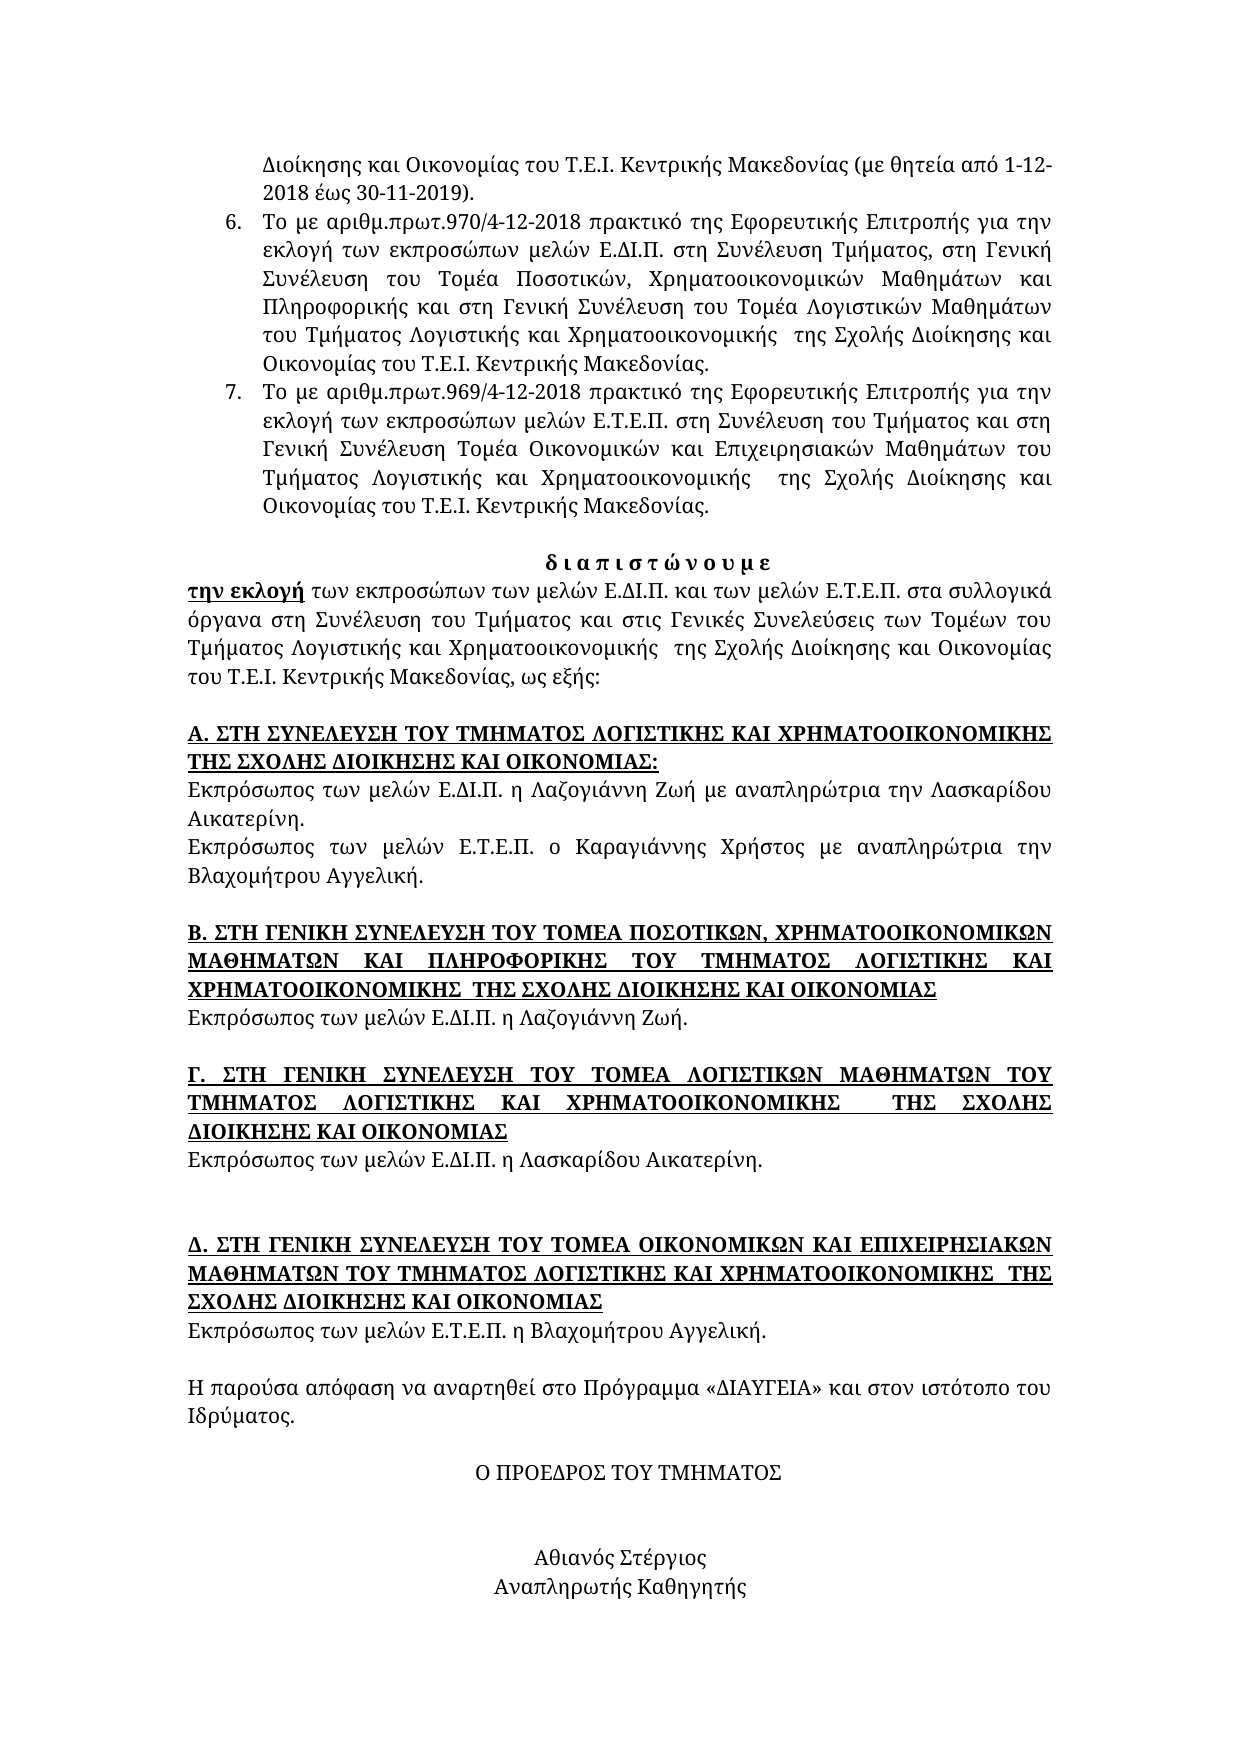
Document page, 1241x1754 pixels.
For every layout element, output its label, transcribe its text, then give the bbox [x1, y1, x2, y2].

text Β. ΣΤΗ ΓΕΝΙΚΗ ΣΥΝΕΛΕΥΣΗ ΤΟΥ ΤΟΜΕΑ ΠΟΣΟΤΙΚΩΝ, ΧΡΗΜΑΤΟΟΙΚΟΝΟΜΙΚΩΝ ΜΑΘΗΜΑΤΩΝ ΚΑΙ ΠΛΗΡΟΦΟΡΙΚΗΣ ΤΟΥ ΤΜΗΜΑΤΟΣ ΛΟΓΙΣΤΙΚΗΣ ΚΑΙ ΧΡΗΜΑΤΟΟΙΚΟΝΟΜΙΚΗΣ ΤΗΣ ΣΧΟΛΗΣ ΔΙΟΙΚΗΣΗΣ ΚΑΙ ΟΙΚΟΝΟΜΙΑΣ [187, 943, 1053, 970]
text Αναπληρωτής Καθηγητής [187, 1572, 1053, 1600]
text Ο ΠΡΟΕΔΡΟΣ ΤΟΥ ΤΜΗΜΑΤΟΣ [187, 1458, 1053, 1487]
text Δ. ΣΤΗ ΓΕΝΙΚΗ ΣΥΝΕΛΕΥΣΗ ΤΟΥ ΤΟΜΕΑ ΟΙΚΟΝΟΜΙΚΩΝ ΚΑΙ ΕΠΙΧΕΙΡΗΣΙΑΚΩΝ ΜΑΘΗΜΑΤΩΝ ΤΟΥ ΤΜΗΜΑΤΟΣ ΛΟΓΙΣΤΙΚΗΣ ΚΑΙ ΧΡΗΜΑΤΟΟΙΚΟΝΟΜΙΚΗΣ ΤΗΣ ΣΧΟΛΗΣ ΔΙΟΙΚΗΣΗΣ ΚΑΙ ΟΙΚΟΝΟΜΙΑΣ [187, 1256, 1053, 1283]
text Β. ΣΤΗ ΓΕΝΙΚΗ ΣΥΝΕΛΕΥΣΗ ΤΟΥ ΤΟΜΕΑ ΠΟΣΟΤΙΚΩΝ, ΧΡΗΜΑΤΟΟΙΚΟΝΟΜΙΚΩΝ ΜΑΘΗΜΑΤΩΝ ΚΑΙ ΠΛΗΡΟΦΟΡΙΚΗΣ ΤΟΥ ΤΜΗΜΑΤΟΣ ΛΟΓΙΣΤΙΚΗΣ ΚΑΙ ΧΡΗΜΑΤΟΟΙΚΟΝΟΜΙΚΗΣ ΤΗΣ ΣΧΟΛΗΣ ΔΙΟΙΚΗΣΗΣ ΚΑΙ ΟΙΚΟΝΟΜΙΑΣ [187, 971, 1053, 1003]
list Το με αριθμ.πρωτ.970/4-12-2018 πρακτικό της Εφορευτικής Επιτροπής για την εκλογή των εκπροσώπων μελών Ε.ΔΙ.Π. στη Συνέλευση Τμήματος, στη Γενική Συνέλευση του Τομέα Ποσοτικών, Χρηματοοικονομικών Μαθημάτων και Πληροφορικής και στη Γενική Συνέλευση του Τομέα Λογιστικών Μαθημάτων του Τμήματος Λογιστικής και Χρηματοοικονομικής της Σχολής Διοίκησης και Οικονομίας του Τ.Ε.Ι. Κεντρικής Μακεδονίας. [225, 207, 1053, 377]
text Γ. ΣΤΗ ΓΕΝΙΚΗ ΣΥΝΕΛΕΥΣΗ ΤΟΥ ΤΟΜΕΑ ΛΟΓΙΣΤΙΚΩΝ ΜΑΘΗΜΑΤΩΝ ΤΟΥ ΤΜΗΜΑΤΟΣ ΛΟΓΙΣΤΙΚΗΣ ΚΑΙ ΧΡΗΜΑΤΟΟΙΚΟΝΟΜΙΚΗΣ ΤΗΣ ΣΧΟΛΗΣ ΔΙΟΙΚΗΣΗΣ ΚΑΙ ΟΙΚΟΝΟΜΙΑΣ [187, 1085, 1053, 1113]
text την εκλογή των εκπροσώπων των μελών Ε.ΔΙ.Π. και των μελών Ε.Τ.Ε.Π. στα συλλογικά όργανα στη Συνέλευση του Τμήματος και στις Γενικές Συνελεύσεις των Τομέων του Τμήματος Λογιστικής και Χρηματοοικονομικής της Σχολής Διοίκησης και Οικονομίας του Τ.Ε.Ι. Κεντρικής Μακεδονίας, ως εξής: [187, 577, 1053, 690]
text Δ. ΣΤΗ ΓΕΝΙΚΗ ΣΥΝΕΛΕΥΣΗ ΤΟΥ ΤΟΜΕΑ ΟΙΚΟΝΟΜΙΚΩΝ ΚΑΙ ΕΠΙΧΕΙΡΗΣΙΑΚΩΝ ΜΑΘΗΜΑΤΩΝ ΤΟΥ ΤΜΗΜΑΤΟΣ ΛΟΓΙΣΤΙΚΗΣ ΚΑΙ ΧΡΗΜΑΤΟΟΙΚΟΝΟΜΙΚΗΣ ΤΗΣ ΣΧΟΛΗΣ ΔΙΟΙΚΗΣΗΣ ΚΑΙ ΟΙΚΟΝΟΜΙΑΣ [187, 1284, 1053, 1316]
text Εκπρόσωπος των μελών Ε.ΔΙ.Π. η Λασκαρίδου Αικατερίνη. [187, 1145, 1053, 1174]
text Β. ΣΤΗ ΓΕΝΙΚΗ ΣΥΝΕΛΕΥΣΗ ΤΟΥ ΤΟΜΕΑ ΠΟΣΟΤΙΚΩΝ, ΧΡΗΜΑΤΟΟΙΚΟΝΟΜΙΚΩΝ ΜΑΘΗΜΑΤΩΝ ΚΑΙ ΠΛΗΡΟΦΟΡΙΚΗΣ ΤΟΥ ΤΜΗΜΑΤΟΣ ΛΟΓΙΣΤΙΚΗΣ ΚΑΙ ΧΡΗΜΑΤΟΟΙΚΟΝΟΜΙΚΗΣ ΤΗΣ ΣΧΟΛΗΣ ΔΙΟΙΚΗΣΗΣ ΚΑΙ ΟΙΚΟΝΟΜΙΑΣ [187, 918, 1053, 942]
text Γ. ΣΤΗ ΓΕΝΙΚΗ ΣΥΝΕΛΕΥΣΗ ΤΟΥ ΤΟΜΕΑ ΛΟΓΙΣΤΙΚΩΝ ΜΑΘΗΜΑΤΩΝ ΤΟΥ ΤΜΗΜΑΤΟΣ ΛΟΓΙΣΤΙΚΗΣ ΚΑΙ ΧΡΗΜΑΤΟΟΙΚΟΝΟΜΙΚΗΣ ΤΗΣ ΣΧΟΛΗΣ ΔΙΟΙΚΗΣΗΣ ΚΑΙ ΟΙΚΟΝΟΜΙΑΣ [187, 1060, 1053, 1084]
text Εκπρόσωπος των μελών Ε.Τ.Ε.Π. ο Καραγιάννης Χρήστος με αναπληρώτρια την Βλαχομήτρου Αγγελική. [187, 832, 1053, 889]
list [225, 150, 1053, 207]
text Εκπρόσωπος των μελών Ε.ΔΙ.Π. η Λαζογιάννη Ζωή με αναπληρώτρια την Λασκαρίδου Αικατερίνη. [187, 776, 1053, 832]
list δ ι α π ι σ τ ώ ν ο υ μ ε [262, 548, 1053, 577]
text Α. ΣΤΗ ΣΥΝΕΛΕΥΣΗ ΤΟΥ ΤΜΗΜΑΤΟΣ ΛΟΓΙΣΤΙΚΗΣ ΚΑΙ ΧΡΗΜΑΤΟΟΙΚΟΝΟΜΙΚΗΣ ΤΗΣ ΣΧΟΛΗΣ ΔΙΟΙΚΗΣΗΣ ΚΑΙ ΟΙΚΟΝΟΜΙΑΣ: [187, 744, 1053, 776]
text Αθιανός Στέργιος [187, 1543, 1053, 1572]
text Δ. ΣΤΗ ΓΕΝΙΚΗ ΣΥΝΕΛΕΥΣΗ ΤΟΥ ΤΟΜΕΑ ΟΙΚΟΝΟΜΙΚΩΝ ΚΑΙ ΕΠΙΧΕΙΡΗΣΙΑΚΩΝ ΜΑΘΗΜΑΤΩΝ ΤΟΥ ΤΜΗΜΑΤΟΣ ΛΟΓΙΣΤΙΚΗΣ ΚΑΙ ΧΡΗΜΑΤΟΟΙΚΟΝΟΜΙΚΗΣ ΤΗΣ ΣΧΟΛΗΣ ΔΙΟΙΚΗΣΗΣ ΚΑΙ ΟΙΚΟΝΟΜΙΑΣ [187, 1231, 1053, 1255]
list Η παρούσα απόφαση να αναρτηθεί στο Πρόγραμμα «ΔΙΑΥΓΕΙΑ» και στον ιστότοπο του Ιδρύματος. [187, 1373, 1053, 1430]
list Το με αριθμ.πρωτ.969/4-12-2018 πρακτικό της Εφορευτικής Επιτροπής για την εκλογή των εκπροσώπων μελών Ε.Τ.Ε.Π. στη Συνέλευση του Τμήματος και στη Γενική Συνέλευση Τομέα Οικονομικών και Επιχειρησιακών Μαθημάτων του Τμήματος Λογιστικής και Χρηματοοικονομικής της Σχολής Διοίκησης και Οικονομίας του Τ.Ε.Ι. Κεντρικής Μακεδονίας. [225, 377, 1053, 520]
text Εκπρόσωπος των μελών Ε.ΔΙ.Π. η Λαζογιάννη Ζωή. [187, 1003, 1053, 1032]
text Εκπρόσωπος των μελών Ε.Τ.Ε.Π. η Βλαχομήτρου Αγγελική. [187, 1316, 1053, 1344]
text Γ. ΣΤΗ ΓΕΝΙΚΗ ΣΥΝΕΛΕΥΣΗ ΤΟΥ ΤΟΜΕΑ ΛΟΓΙΣΤΙΚΩΝ ΜΑΘΗΜΑΤΩΝ ΤΟΥ ΤΜΗΜΑΤΟΣ ΛΟΓΙΣΤΙΚΗΣ ΚΑΙ ΧΡΗΜΑΤΟΟΙΚΟΝΟΜΙΚΗΣ ΤΗΣ ΣΧΟΛΗΣ ΔΙΟΙΚΗΣΗΣ ΚΑΙ ΟΙΚΟΝΟΜΙΑΣ [187, 1114, 1053, 1145]
text Α. ΣΤΗ ΣΥΝΕΛΕΥΣΗ ΤΟΥ ΤΜΗΜΑΤΟΣ ΛΟΓΙΣΤΙΚΗΣ ΚΑΙ ΧΡΗΜΑΤΟΟΙΚΟΝΟΜΙΚΗΣ ΤΗΣ ΣΧΟΛΗΣ ΔΙΟΙΚΗΣΗΣ ΚΑΙ ΟΙΚΟΝΟΜΙΑΣ: [187, 719, 1053, 743]
